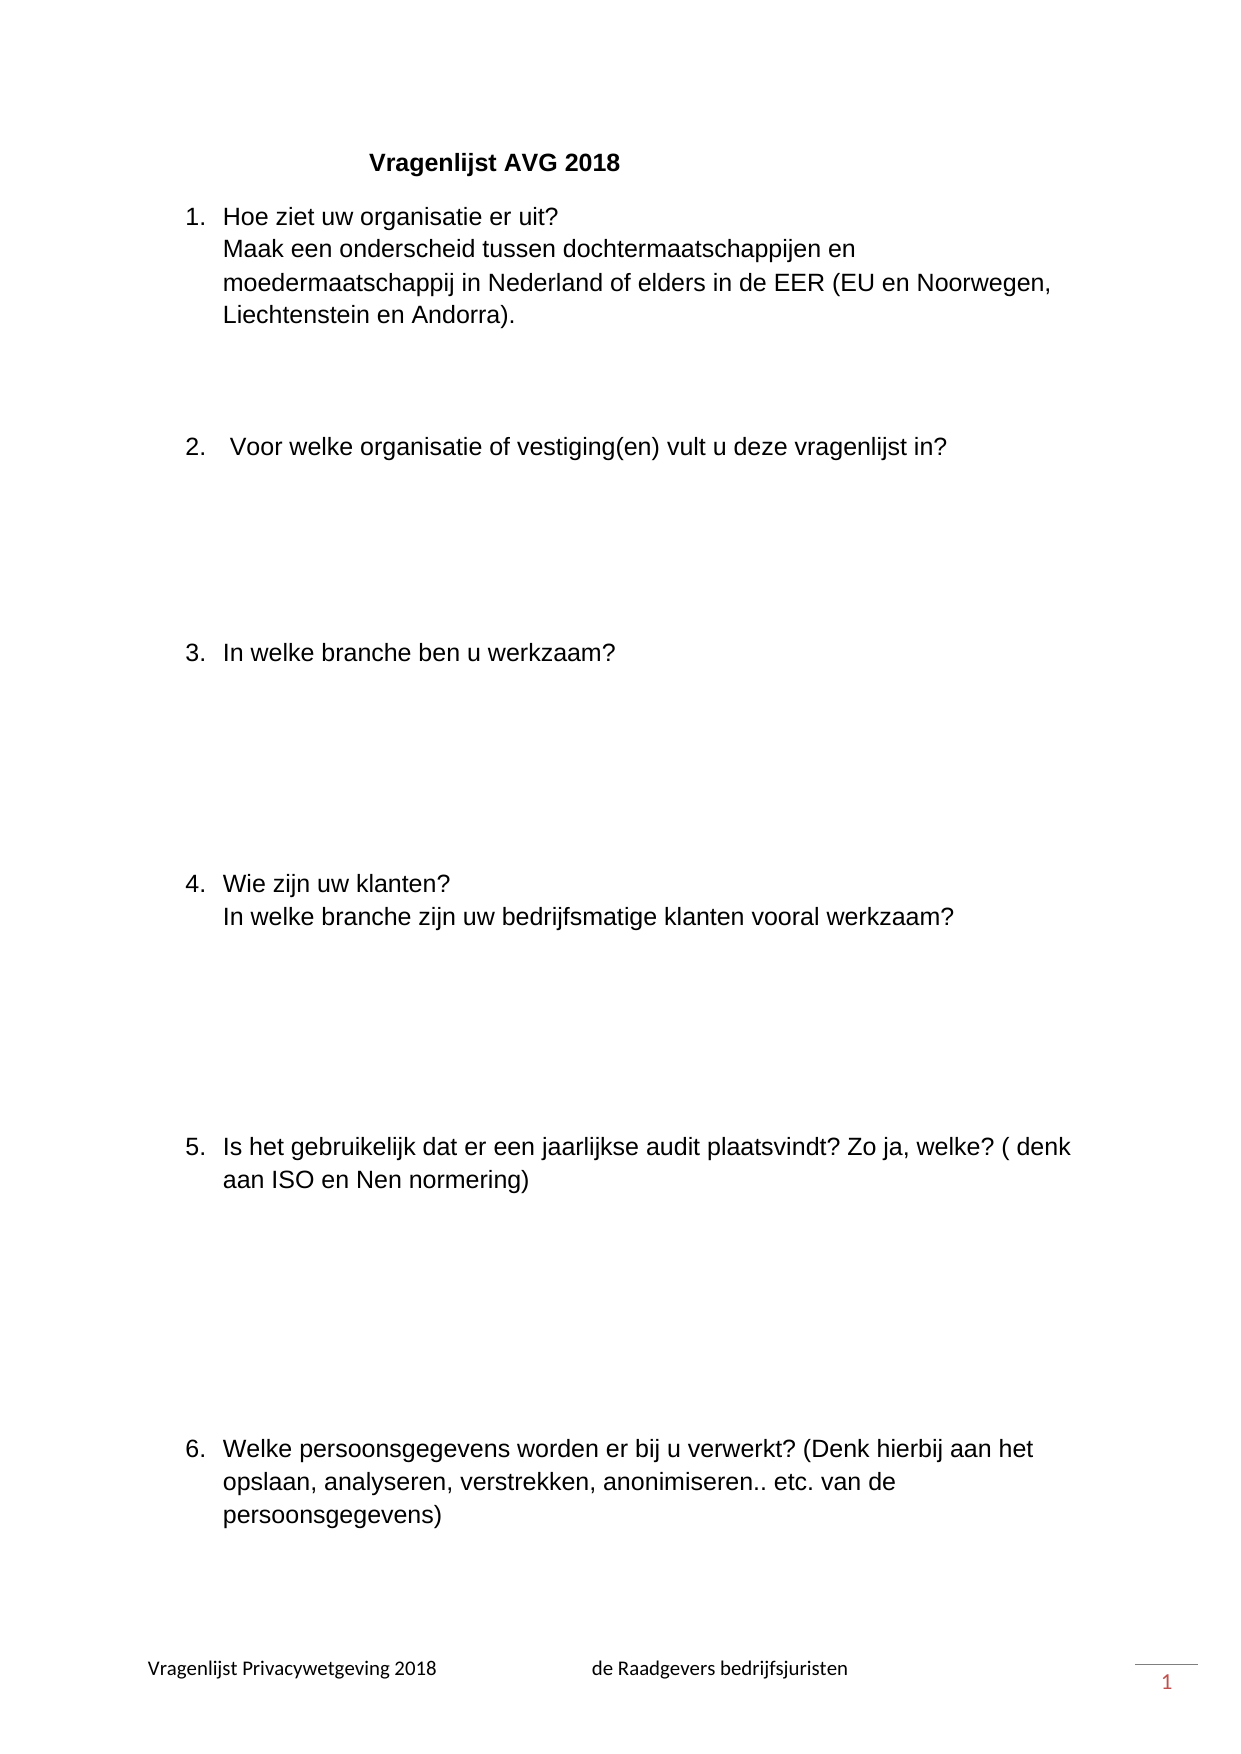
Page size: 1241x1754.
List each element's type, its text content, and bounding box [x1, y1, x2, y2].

list Is het gebruikelijk dat er een jaarlijkse audit plaatsvindt? Zo ja, welke? ( denk aan ISO en Nen normering) [185, 1132, 1093, 1194]
list Hoe ziet uw organisatie er uit? Maak een onderscheid tussen dochtermaatschappijen en moedermaatschappij in Nederland of elders in de EER (EU en Noorwegen, Liechtenstein en Andorra). [185, 201, 1093, 427]
list Voor welke organisatie of vestiging(en) vult u deze vragenlijst in? [185, 432, 1093, 460]
list Wie zijn uw klanten? In welke branche zijn uw bedrijfsmatige klanten vooral werkzaam? [185, 869, 1093, 1128]
list In welke branche ben u werkzaam? [185, 638, 1093, 864]
list Welke persoonsgegevens worden er bij u verwerkt? (Denk hierbij aan het opslaan, analyseren, verstrekken, anonimiseren.. etc. van de persoonsgegevens) [185, 1434, 1093, 1529]
text Vragenlijst AVG 2018 [148, 148, 1093, 176]
